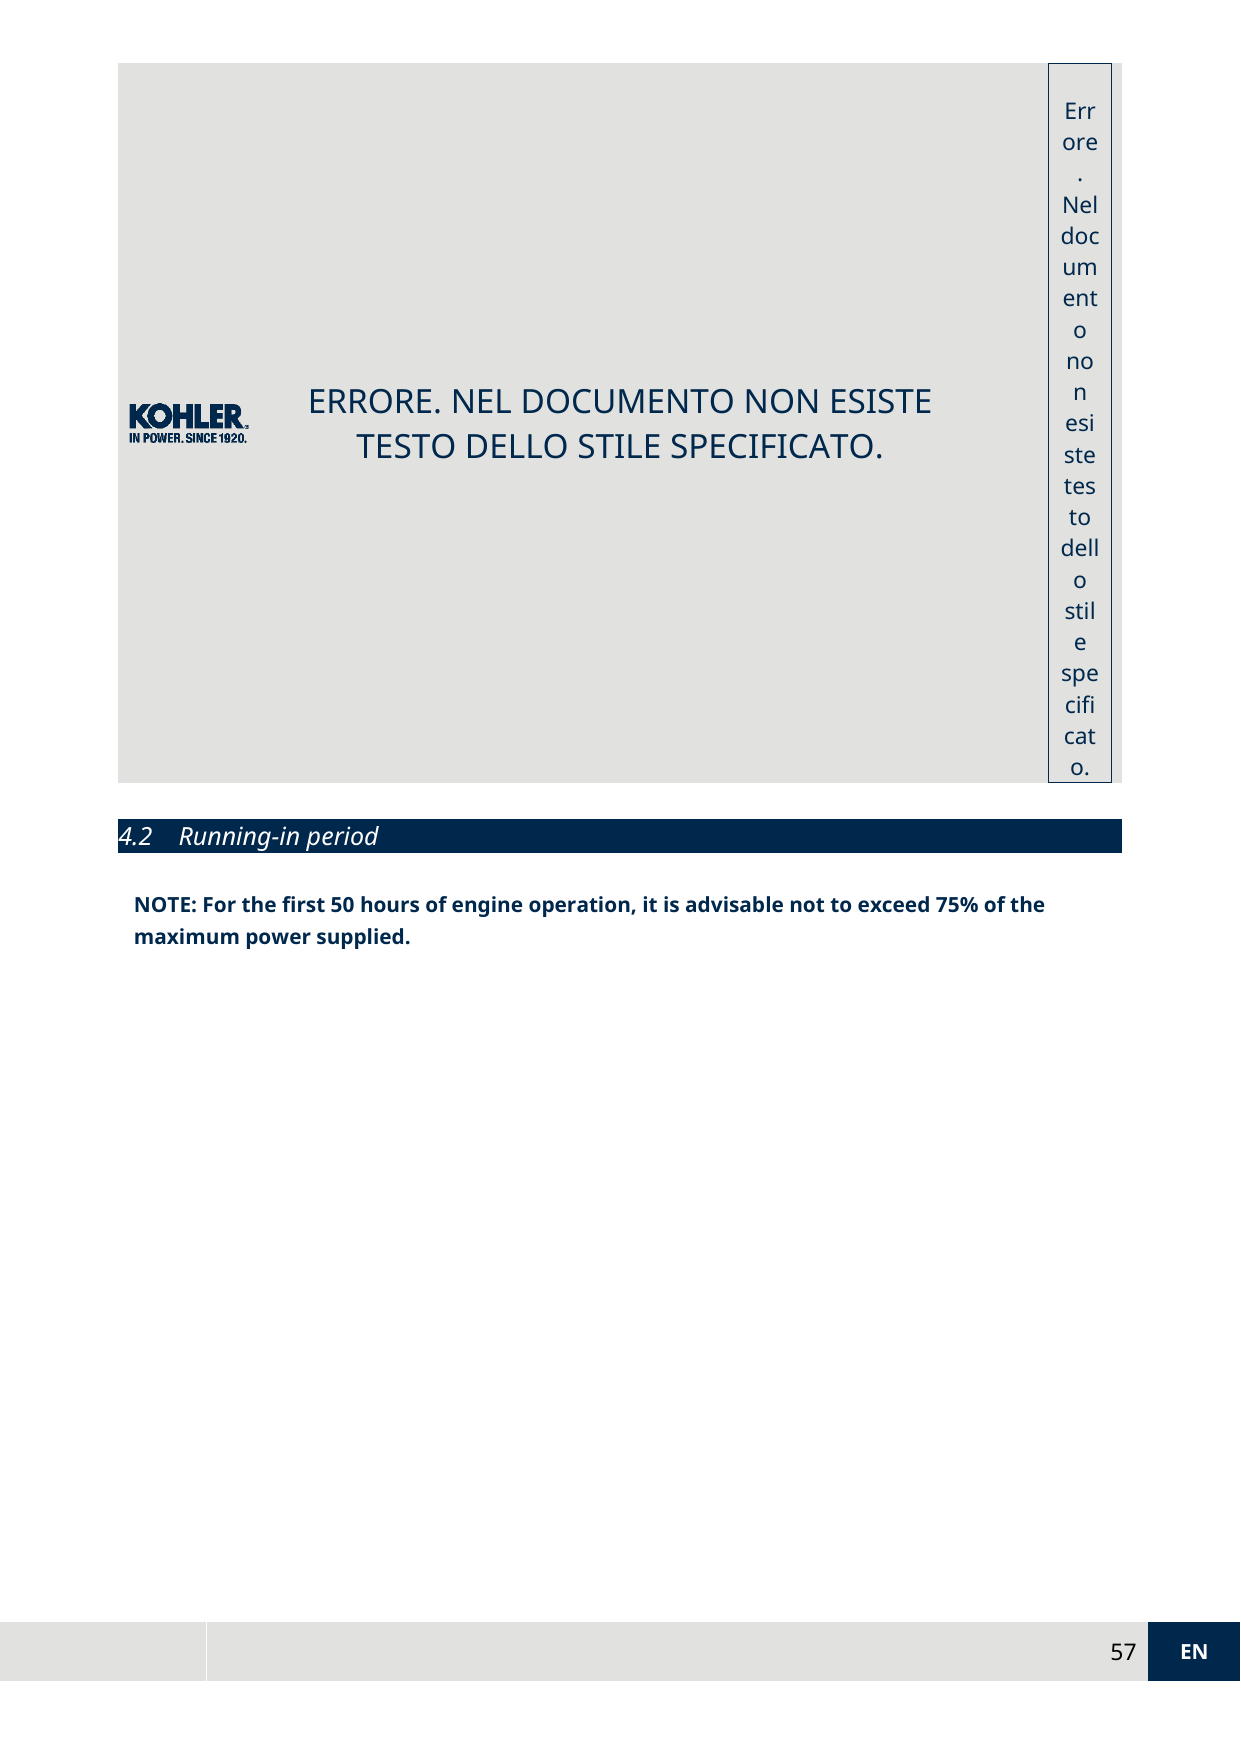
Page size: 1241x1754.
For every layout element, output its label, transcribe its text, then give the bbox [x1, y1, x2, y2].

table_header NOTE: For the first 50 hours of engine operation, it is advisable not to exceed 75% of the maximum power supplied. [118, 872, 1122, 966]
picture [129, 403, 249, 443]
subtitle Running-in period [118, 819, 1122, 853]
